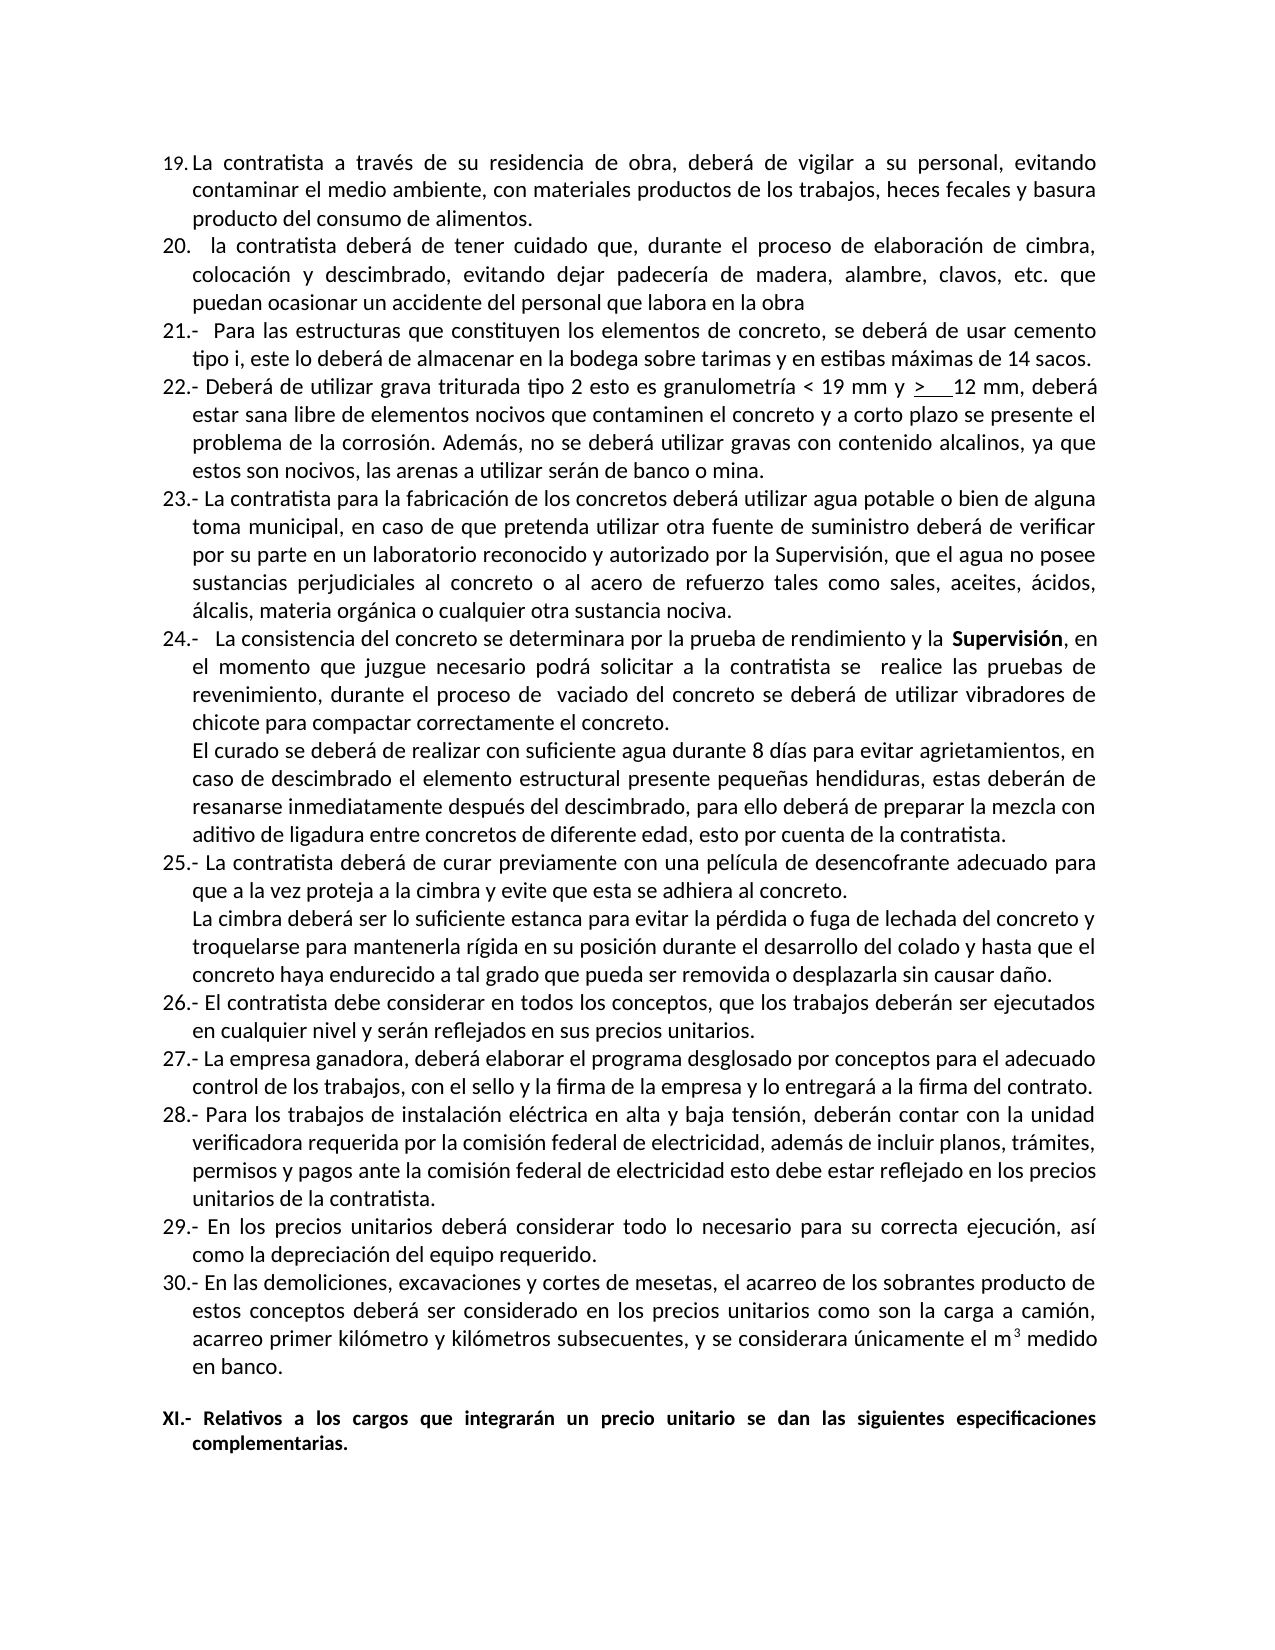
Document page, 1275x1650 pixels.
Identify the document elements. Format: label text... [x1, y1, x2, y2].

text 21.- Para las estructuras que constituyen los elementos de concreto, se deberá de usar cemento tipo i, este lo deberá de almacenar en la bodega sobre tarimas y en estibas máximas de 14 sacos. [162, 316, 1098, 372]
text 30.- En las demoliciones, excavaciones y cortes de mesetas, el acarreo de los sobrantes producto de estos conceptos deberá ser considerado en los precios unitarios como son la carga a camión, acarreo primer kilómetro y kilómetros subsecuentes, y se considerara únicamente el m3 medido en banco. [162, 1268, 1098, 1381]
list La contratista a través de su residencia de obra, deberá de vigilar a su personal, evitando contaminar el medio ambiente, con materiales productos de los trabajos, heces fecales y basura producto del consumo de alimentos. [162, 148, 1098, 232]
text El curado se deberá de realizar con suficiente agua durante 8 días para evitar agrietamientos, en caso de descimbrado el elemento estructural presente pequeñas hendiduras, estas deberán de resanarse inmediatamente después del descimbrado, para ello deberá de preparar la mezcla con aditivo de ligadura entre concretos de diferente edad, esto por cuenta de la contratista. [162, 736, 1098, 848]
text 20. la contratista deberá de tener cuidado que, durante el proceso de elaboración de cimbra, colocación y descimbrado, evitando dejar padecería de madera, alambre, clavos, etc. que puedan ocasionar un accidente del personal que labora en la obra [162, 232, 1098, 316]
text La cimbra deberá ser lo suficiente estanca para evitar la pérdida o fuga de lechada del concreto y troquelarse para mantenerla rígida en su posición durante el desarrollo del colado y hasta que el concreto haya endurecido a tal grado que pueda ser removida o desplazarla sin causar daño. [192, 904, 1098, 988]
text 25.- La contratista deberá de curar previamente con una película de desencofrante adecuado para que a la vez proteja a la cimbra y evite que esta se adhiera al concreto. [162, 848, 1098, 904]
text 28.- Para los trabajos de instalación eléctrica en alta y baja tensión, deberán contar con la unidad verificadora requerida por la comisión federal de electricidad, además de incluir planos, trámites, permisos y pagos ante la comisión federal de electricidad esto debe estar reflejado en los precios unitarios de la contratista. [162, 1100, 1098, 1212]
text 26.- El contratista debe considerar en todos los conceptos, que los trabajos deberán ser ejecutados en cualquier nivel y serán reflejados en sus precios unitarios. [162, 988, 1098, 1044]
text 27.- La empresa ganadora, deberá elaborar el programa desglosado por conceptos para el adecuado control de los trabajos, con el sello y la firma de la empresa y lo entregará a la firma del contrato. [162, 1044, 1098, 1100]
text XI.- Relativos a los cargos que integrarán un precio unitario se dan las siguientes especificaciones complementarias. [162, 1406, 1098, 1456]
text 24.- La consistencia del concreto se determinara por la prueba de rendimiento y la Supervisión, en el momento que juzgue necesario podrá solicitar a la contratista se realice las pruebas de revenimiento, durante el proceso de vaciado del concreto se deberá de utilizar vibradores de chicote para compactar correctamente el concreto. [162, 624, 1098, 736]
text 29.- En los precios unitarios deberá considerar todo lo necesario para su correcta ejecución, así como la depreciación del equipo requerido. [162, 1212, 1098, 1268]
text 23.- La contratista para la fabricación de los concretos deberá utilizar agua potable o bien de alguna toma municipal, en caso de que pretenda utilizar otra fuente de suministro deberá de verificar por su parte en un laboratorio reconocido y autorizado por la Supervisión, que el agua no posee sustancias perjudiciales al concreto o al acero de refuerzo tales como sales, aceites, ácidos, álcalis, materia orgánica o cualquier otra sustancia nociva. [162, 484, 1098, 624]
text 22.- Deberá de utilizar grava triturada tipo 2 esto es granulometría < y > , deberá estar sana libre de elementos nocivos que contaminen el concreto y a corto plazo se presente el problema de la corrosión. Además, no se deberá utilizar gravas con contenido alcalinos, ya que estos son nocivos, las arenas a utilizar serán de banco o mina. [162, 372, 1098, 484]
